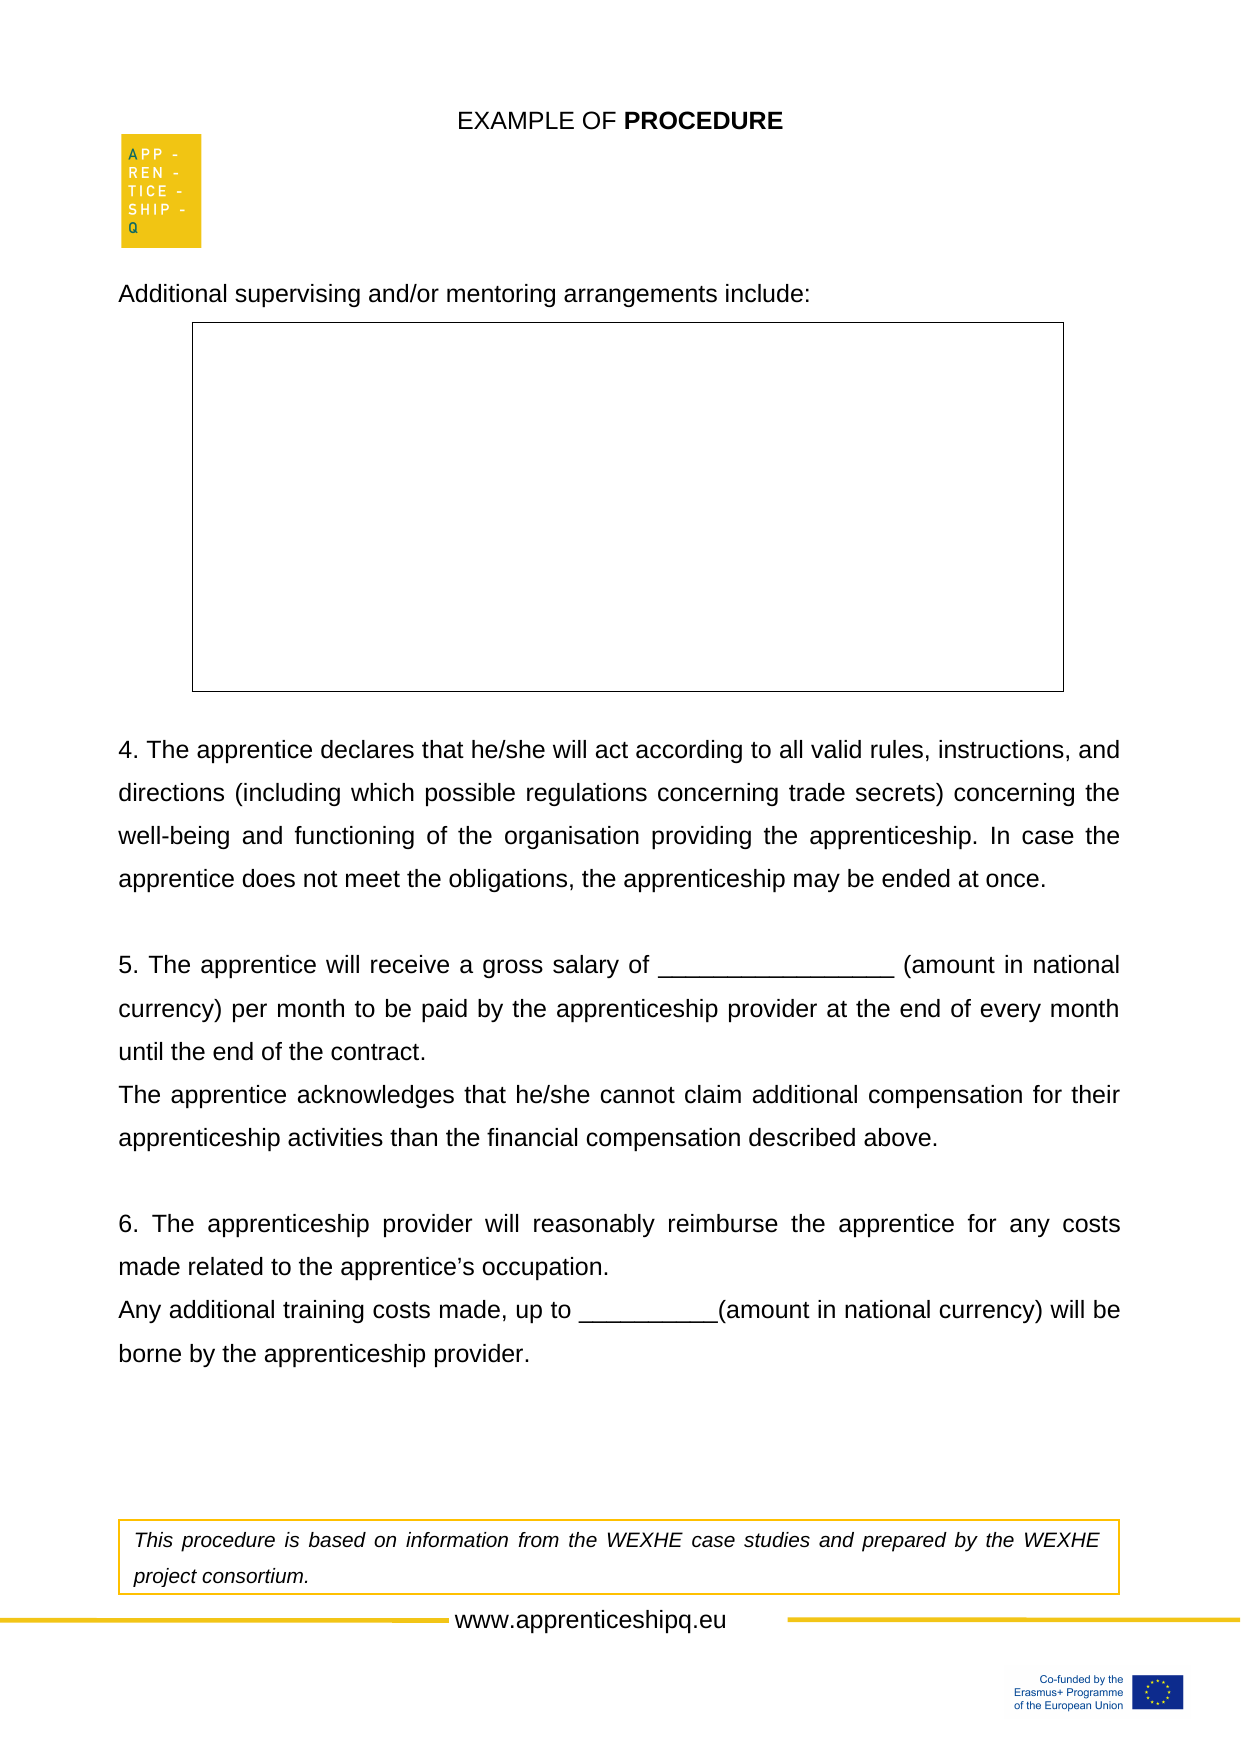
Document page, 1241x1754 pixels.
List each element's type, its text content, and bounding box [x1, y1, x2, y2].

text Additional supervising and/or mentoring arrangements include: [118, 279, 1122, 307]
text Any additional training costs made, up to __________(amount in national currency) will be borne by the apprenticeship provider. [118, 1295, 1122, 1367]
text 6. The apprenticeship provider will reasonably reimburse the apprentice for any costs made related to the apprentice’s occupation. [118, 1209, 1122, 1281]
text The apprentice acknowledges that he/she cannot claim additional compensation for their apprenticeship activities than the financial compensation described above. [118, 1080, 1122, 1152]
table_header [193, 323, 1063, 691]
text 5. The apprentice will receive a gross salary of _________________ (amount in national currency) per month to be paid by the apprenticeship provider at the end of every month until the end of the contract. [118, 950, 1122, 1065]
picture [1004, 1665, 1192, 1719]
picture [121, 134, 202, 248]
text 4. The apprentice declares that he/she will act according to all valid rules, instructions, and directions (including which possible regulations concerning trade secrets) concerning the well-being and functioning of the organisation providing the apprenticeship. In case the apprentice does not meet the obligations, the apprenticeship may be ended at once. [118, 735, 1122, 893]
